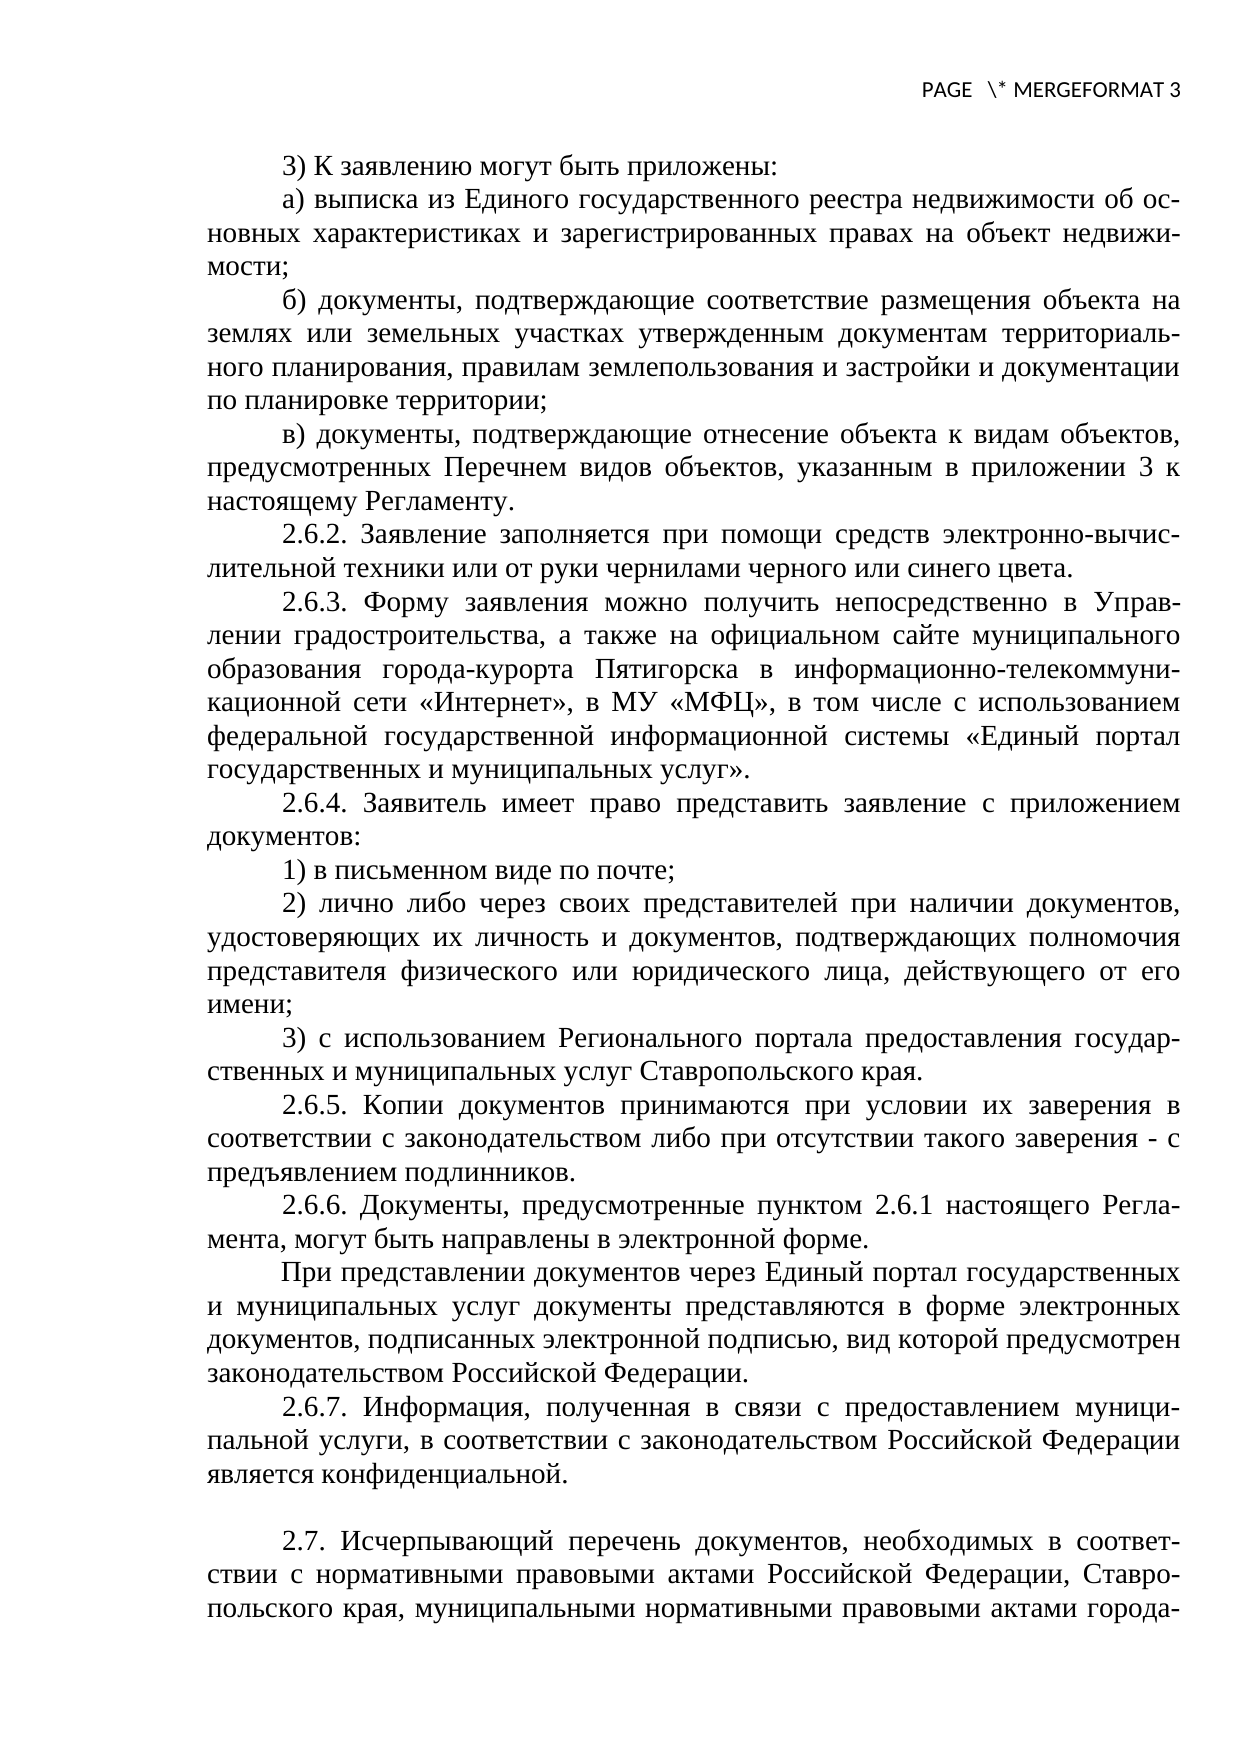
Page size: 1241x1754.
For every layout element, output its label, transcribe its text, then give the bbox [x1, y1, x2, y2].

text 2.6.3. Форму заявления можно получить непосредственно в Управ-лении градостроительства, а также на официальном сайте муниципального образования города-курорта Пятигорска в информационно-телекоммуни-кационной сети «Интернет», в МУ «МФЦ», в том числе с использованием федеральной государственной информационной системы «Единый портал государственных и муниципальных услуг». [207, 584, 1181, 785]
text а) выписка из Единого государственного реестра недвижимости об ос-новных характеристиках и зарегистрированных правах на объект недвижи-мости; [207, 181, 1181, 282]
text 2.6.2. Заявление заполняется при помощи средств электронно-вычис-лительной техники или от руки чернилами черного или синего цвета. [207, 517, 1181, 584]
text 3) с использованием Регионального портала предоставления государ-ственных и муниципальных услуг Ставропольского края. [207, 1020, 1181, 1087]
text 2.6.7. Информация, полученная в связи с предоставлением муници-пальной услуги, в соответствии с законодательством Российской Федерации является конфиденциальной. [207, 1389, 1181, 1489]
text 2) лично либо через своих представителей при наличии документов, удостоверяющих их личность и документов, подтверждающих полномочия представителя физического или юридического лица, действующего от его имени; [207, 886, 1181, 1020]
text б) документы, подтверждающие соответствие размещения объекта на землях или земельных участках утвержденным документам территориаль-ного планирования, правилам землепользования и застройки и документации по планировке территории; [207, 282, 1181, 416]
text 3) К заявлению могут быть приложены: [207, 148, 1181, 181]
text 2.6.5. Копии документов принимаются при условии их заверения в соответствии с законодательством либо при отсутствии такого заверения - с предъявлением подлинников. [207, 1087, 1181, 1187]
text 2.6.6. Документы, предусмотренные пунктом 2.6.1 настоящего Регла-мента, могут быть направлены в электронной форме. [207, 1187, 1181, 1254]
text При представлении документов через Единый портал государственных и муниципальных услуг документы представляются в форме электронных документов, подписанных электронной подписью, вид которой предусмотрен законодательством Российской Федерации. [207, 1254, 1181, 1389]
text 2.6.4. Заявитель имеет право представить заявление с приложением документов: [207, 785, 1181, 852]
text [207, 1523, 1181, 1623]
text в) документы, подтверждающие отнесение объекта к видам объектов, предусмотренных Перечнем видов объектов, указанным в приложении 3 к настоящему Регламенту. [207, 416, 1181, 517]
text 1) в письменном виде по почте; [207, 852, 1181, 886]
